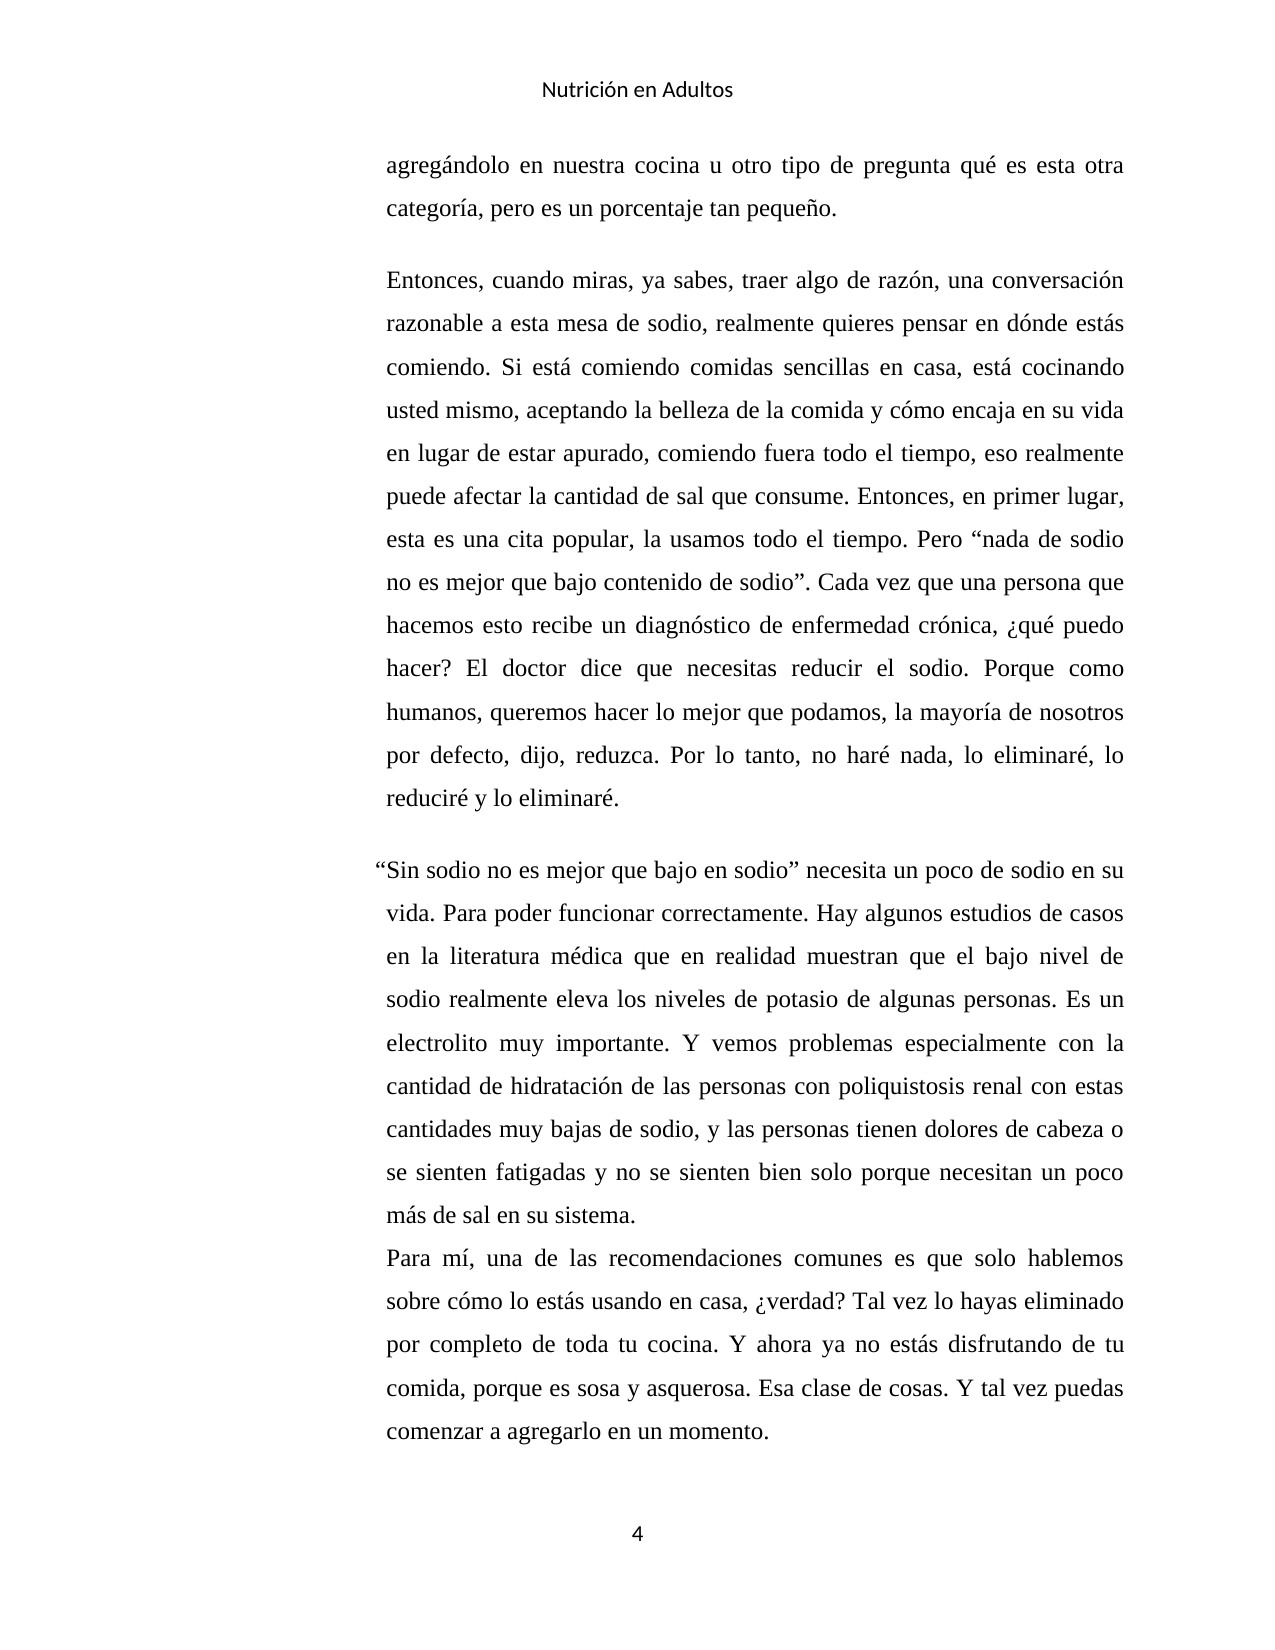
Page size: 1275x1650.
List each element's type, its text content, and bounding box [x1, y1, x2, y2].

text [386, 150, 1125, 222]
text Entonces, cuando miras, ya sabes, traer algo de razón, una conversación razonable a esta mesa de sodio, realmente quieres pensar en dónde estás comiendo. Si está comiendo comidas sencillas en casa, está cocinando usted mismo, aceptando la belleza de la comida y cómo encaja en su vida en lugar de estar apurado, comiendo fuera todo el tiempo, eso realmente puede afectar la cantidad de sal que consume. Entonces, en primer lugar, esta es una cita popular, la usamos todo el tiempo. Pero “nada de sodio no es mejor que bajo contenido de sodio”. Cada vez que una persona que hacemos esto recibe un diagnóstico de enfermedad crónica, ¿qué puedo hacer? El doctor dice que necesitas reducir el sodio. Porque como humanos, queremos hacer lo mejor que podamos, la mayoría de nosotros por defecto, dijo, reduzca. Por lo tanto, no haré nada, lo eliminaré, lo reduciré y lo eliminaré. [386, 265, 1125, 812]
text “Sin sodio no es mejor que bajo en sodio” necesita un poco de sodio en su vida. Para poder funcionar correctamente. Hay algunos estudios de casos en la literatura médica que en realidad muestran que el bajo nivel de sodio realmente eleva los niveles de potasio de algunas personas. Es un electrolito muy importante. Y vemos problemas especialmente con la cantidad de hidratación de las personas con poliquistosis renal con estas cantidades muy bajas de sodio, y las personas tienen dolores de cabeza o se sienten fatigadas y no se sienten bien solo porque necesitan un poco más de sal en su sistema. Para mí, una de las recomendaciones comunes es que solo hablemos sobre cómo lo estás usando en casa, ¿verdad? Tal vez lo hayas eliminado por completo de toda tu cocina. Y ahora ya no estás disfrutando de tu comida, porque es sosa y asquerosa. Esa clase de cosas. Y tal vez puedas comenzar a agregarlo en un momento. [375, 855, 1125, 1444]
